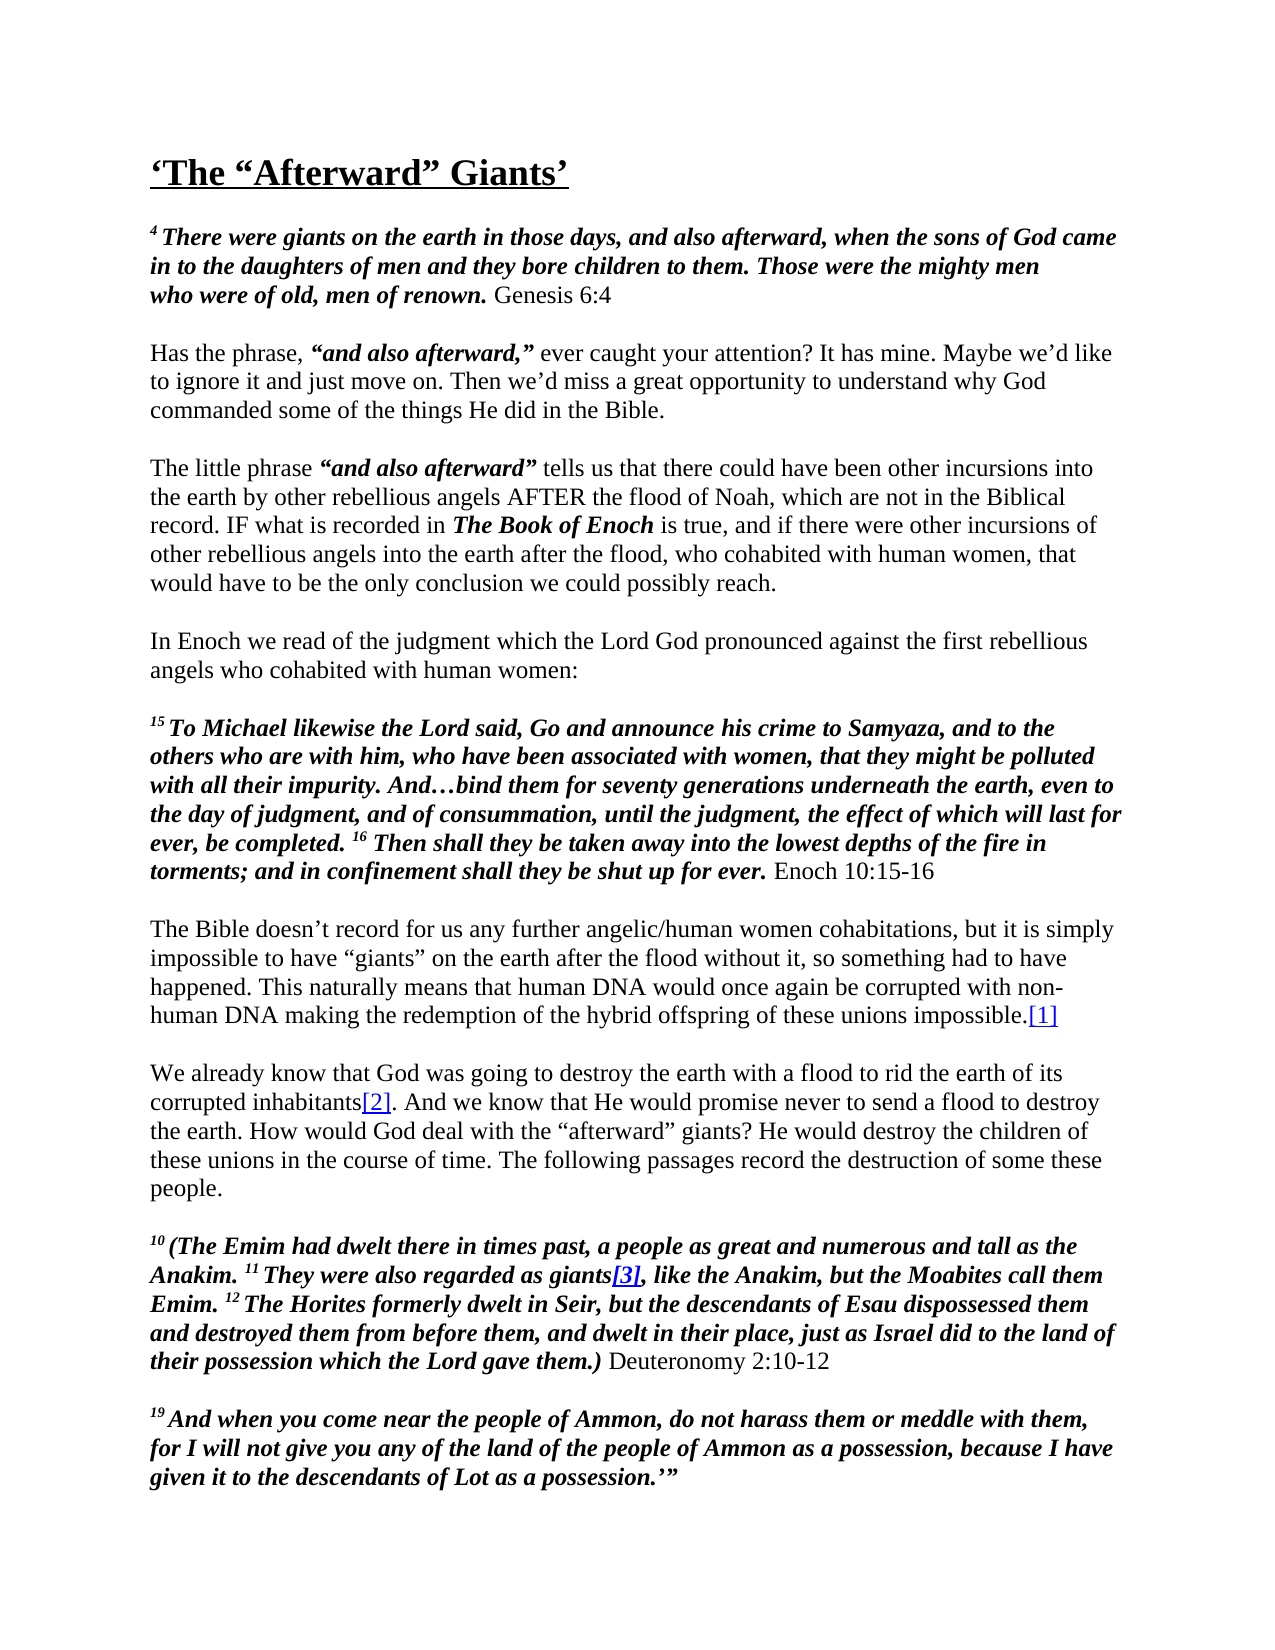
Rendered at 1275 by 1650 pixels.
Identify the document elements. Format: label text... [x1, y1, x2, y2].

text ‘The “Afterward” Giants’ [150, 150, 1125, 193]
text The Bible doesn’t record for us any further angelic/human women cohabitations, but it is simply impossible to have “giants” on the earth after the flood without it, so something had to have happened. This naturally means that human DNA would once again be corrupted with non-human DNA making the redemption of the hybrid offspring of these unions impossible.[1] [150, 914, 1125, 1029]
text In Enoch we read of the judgment which the Lord God pronounced against the first rebellious angels who cohabited with human women: [150, 626, 1125, 683]
text Has the phrase, “and also afterward,” ever caught your attention? It has mine. Maybe we’d like to ignore it and just move on. Then we’d miss a great opportunity to understand why God commanded some of the things He did in the Bible. [150, 338, 1125, 424]
text 15 To Michael likewise the Lord said, Go and announce his crime to Samyaza, and to the others who are with him, who have been associated with women, that they might be polluted with all their impurity. And…bind them for seventy generations underneath the earth, even to the day of judgment, and of consummation, until the judgment, the effect of which will last for ever, be completed. 16 Then shall they be taken away into the lowest depths of the fire in torments; and in confinement shall they be shut up for ever. Enoch 10:15-16 [150, 713, 1125, 885]
text We already know that God was going to destroy the earth with a flood to rid the earth of its corrupted inhabitants[2]. And we know that He would promise never to send a flood to destroy the earth. How would God deal with the “afterward” giants? He would destroy the children of these unions in the course of time. The following passages record the destruction of some these people. [150, 1058, 1125, 1202]
text 10 (The Emim had dwelt there in times past, a people as great and numerous and tall as the Anakim. 11 They were also regarded as giants[3], like the Anakim, but the Moabites call them Emim. 12 The Horites formerly dwelt in Seir, but the descendants of Esau dispossessed them and destroyed them from before them, and dwelt in their place, just as Israel did to the land of their possession which the Lord gave them.) Deuteronomy 2:10-12 [150, 1231, 1125, 1375]
text 4 There were giants on the earth in those days, and also afterward, when the sons of God came in to the daughters of men and they bore children to them. Those were the mighty men who were of old, men of renown. Genesis 6:4 [150, 222, 1125, 308]
text 19 And when you come near the people of Ammon, do not harass them or meddle with them, for I will not give you any of the land of the people of Ammon as a possession, because I have given it to the descendants of Lot as a possession.’” [150, 1404, 1125, 1491]
text The little phrase “and also afterward” tells us that there could have been other incursions into the earth by other rebellious angels AFTER the flood of Noah, which are not in the Biblical record. IF what is recorded in The Book of Enoch is true, and if there were other incursions of other rebellious angels into the earth after the flood, who cohabited with human women, that would have to be the only conclusion we could possibly reach. [150, 453, 1125, 597]
